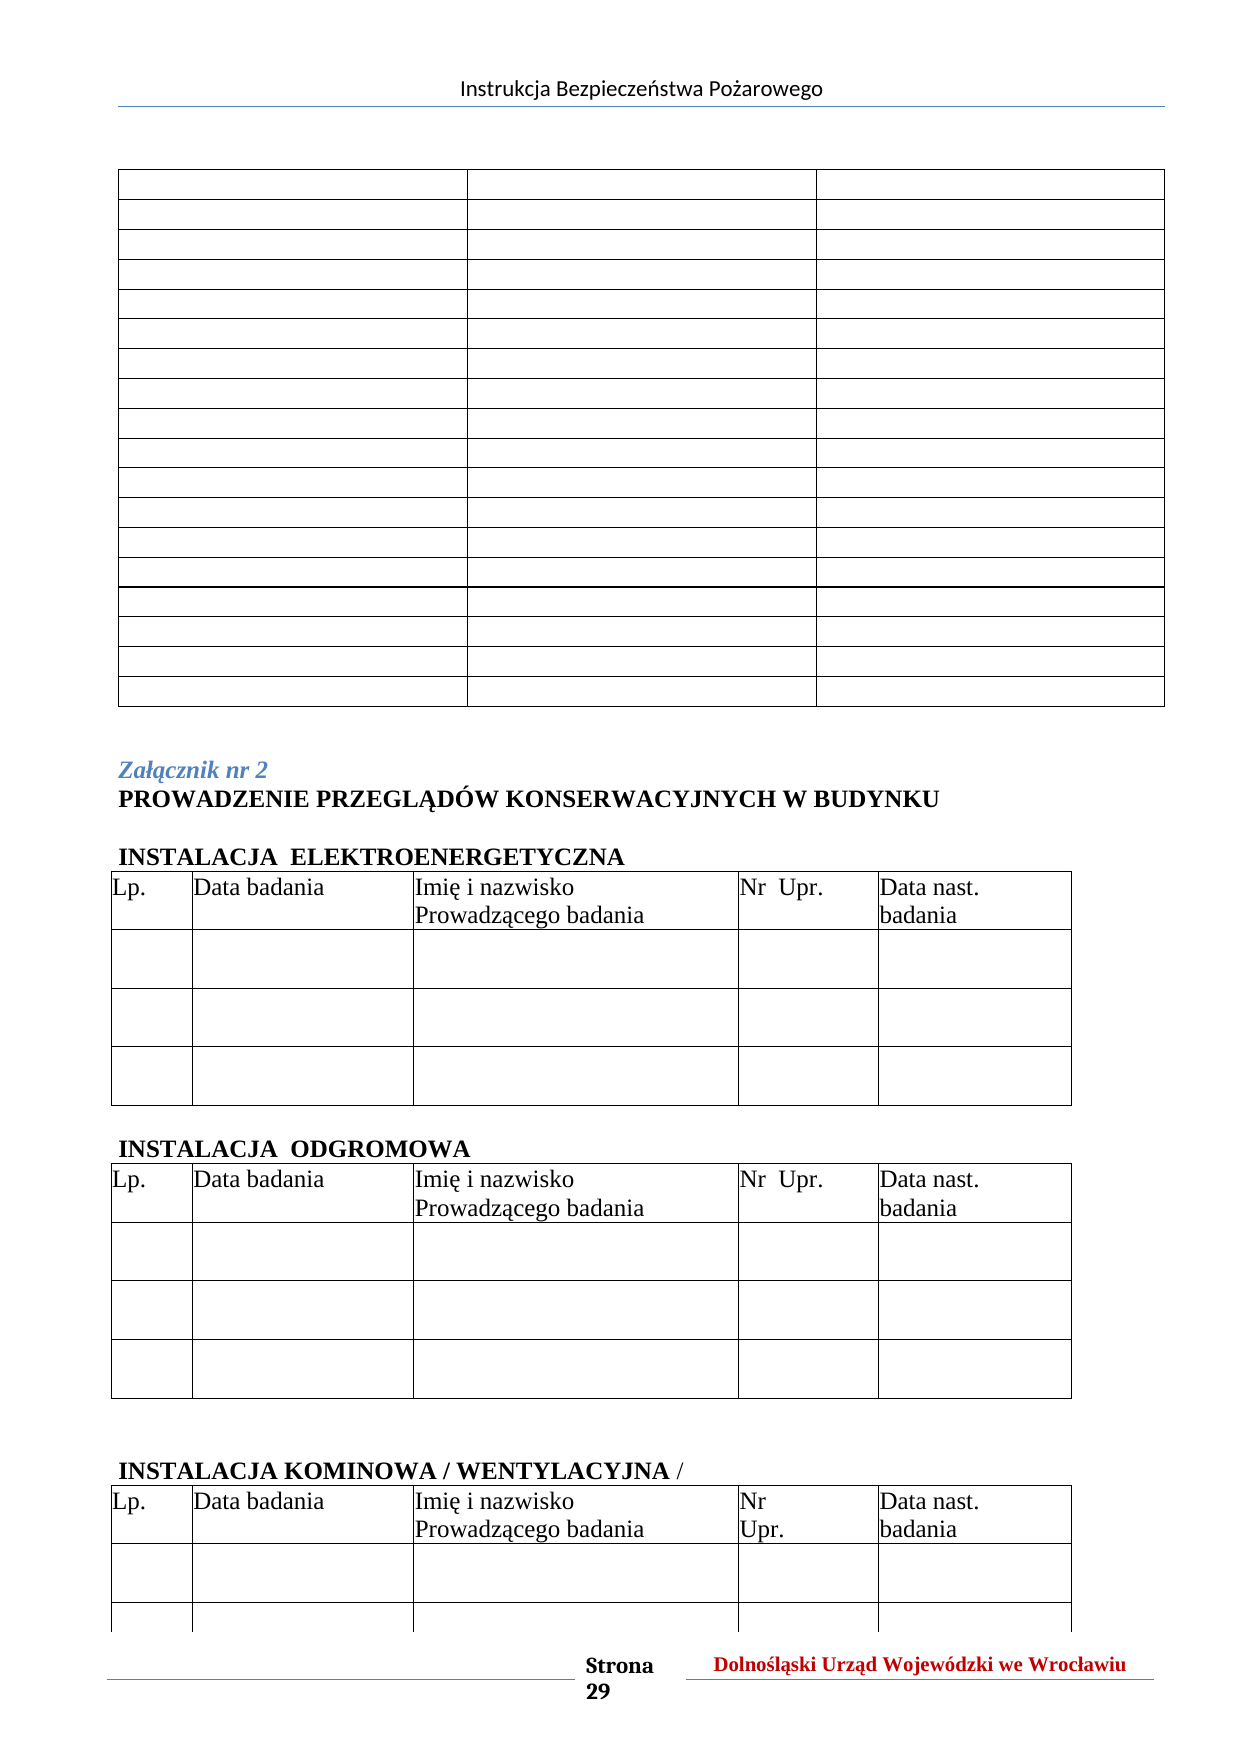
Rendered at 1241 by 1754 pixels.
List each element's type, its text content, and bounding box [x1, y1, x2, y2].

table_cell [817, 409, 1164, 437]
table_cell [119, 290, 467, 318]
table_cell [739, 930, 878, 988]
table_cell [817, 588, 1164, 616]
table_cell [193, 930, 413, 988]
table_cell [119, 468, 467, 497]
table_cell [817, 290, 1164, 318]
table_cell [119, 230, 467, 259]
table_cell [468, 498, 816, 527]
table_cell [119, 588, 467, 616]
table_cell [119, 349, 467, 378]
table_cell [414, 1603, 738, 1632]
subtitle Załącznik nr 2 [118, 756, 1165, 784]
table_header Data badania [193, 872, 413, 929]
text INSTALACJA ELEKTROENERGETYCZNA [118, 842, 1165, 871]
table_cell [739, 1281, 878, 1339]
table_cell [119, 558, 467, 586]
table_cell [468, 170, 816, 199]
table_cell [119, 677, 467, 706]
table_cell [119, 319, 467, 348]
table_cell [119, 379, 467, 408]
text INSTALACJA KOMINOWA / WENTYLACYJNA / [118, 1456, 1165, 1485]
table_cell [817, 230, 1164, 259]
table_cell [817, 260, 1164, 288]
table_cell [468, 677, 816, 706]
table_cell [112, 1223, 192, 1280]
table_cell [193, 1281, 413, 1339]
table_cell [739, 1603, 878, 1632]
table_cell [468, 468, 816, 497]
table_cell [817, 349, 1164, 378]
table_cell [112, 1340, 192, 1397]
table_cell [817, 319, 1164, 348]
table_cell [193, 1047, 413, 1105]
table_cell [817, 468, 1164, 497]
table_cell [739, 1544, 878, 1602]
table_cell [119, 528, 467, 557]
table_cell [739, 989, 878, 1046]
table_cell [414, 1281, 738, 1339]
table_cell [414, 1223, 738, 1280]
table_header Data badania [193, 1486, 413, 1543]
table_cell [119, 439, 467, 467]
table_cell [817, 200, 1164, 229]
table_cell [468, 647, 816, 676]
table_cell [119, 260, 467, 288]
table_cell [112, 989, 192, 1046]
table_cell [739, 1047, 878, 1105]
table_cell [112, 1047, 192, 1105]
table_cell [468, 558, 816, 586]
table_cell [414, 1340, 738, 1397]
table_header Imię i nazwisko Prowadzącego badania [414, 1486, 738, 1543]
table_cell [193, 989, 413, 1046]
table_header Imię i nazwisko Prowadzącego badania [414, 1164, 738, 1222]
text INSTALACJA ODGROMOWA [118, 1134, 1165, 1163]
table_cell [468, 617, 816, 646]
table_header Lp. [112, 1164, 192, 1222]
table_cell [468, 409, 816, 437]
table_cell [193, 1544, 413, 1602]
table_cell [817, 617, 1164, 646]
table_cell [193, 1340, 413, 1397]
table_cell [119, 498, 467, 527]
table_cell [193, 1603, 413, 1632]
table_cell [112, 1281, 192, 1339]
table_header Imię i nazwisko Prowadzącego badania [414, 872, 738, 929]
table_cell [112, 930, 192, 988]
table_cell [468, 260, 816, 288]
table_cell [817, 647, 1164, 676]
table_cell [468, 379, 816, 408]
table_cell [468, 528, 816, 557]
table_header Nr Upr. [739, 872, 878, 929]
table_cell [414, 1047, 738, 1105]
table_header Data badania [193, 1164, 413, 1222]
table_cell [879, 1281, 1071, 1339]
table_cell [817, 379, 1164, 408]
table_cell [193, 1223, 413, 1280]
table_cell [119, 617, 467, 646]
table_header Data nast. badania [879, 1164, 1071, 1222]
table_cell [468, 349, 816, 378]
table_cell [879, 989, 1071, 1046]
table_cell [468, 319, 816, 348]
table_cell [119, 409, 467, 437]
table_cell [879, 1544, 1071, 1602]
table_header Lp. [112, 872, 192, 929]
table_cell [817, 170, 1164, 199]
table_header Data nast. badania [879, 1486, 1071, 1543]
table_cell [817, 558, 1164, 586]
table_cell [414, 1544, 738, 1602]
table_cell [879, 930, 1071, 988]
table_cell [468, 290, 816, 318]
table_header Lp. [112, 1486, 192, 1543]
text PROWADZENIE PRZEGLĄDÓW KONSERWACYJNYCH W BUDYNKU [118, 784, 1165, 813]
table_cell [468, 200, 816, 229]
table_cell [879, 1340, 1071, 1397]
table_cell [414, 989, 738, 1046]
table_cell [879, 1223, 1071, 1280]
table_cell [119, 647, 467, 676]
table_cell [112, 1603, 192, 1632]
table_cell [112, 1544, 192, 1602]
table_header Nr Upr. [739, 1164, 878, 1222]
table_cell [468, 230, 816, 259]
table_cell [468, 588, 816, 616]
table_cell [739, 1223, 878, 1280]
table_cell [817, 498, 1164, 527]
table_cell [468, 439, 816, 467]
table_header Data nast. badania [879, 872, 1071, 929]
table_cell [817, 528, 1164, 557]
table_cell [414, 930, 738, 988]
table_cell [879, 1047, 1071, 1105]
table_cell [739, 1340, 878, 1397]
table_cell [879, 1603, 1071, 1632]
table_cell [119, 200, 467, 229]
table_cell [119, 170, 467, 199]
table_header Nr Upr. [739, 1486, 878, 1543]
table_cell [817, 677, 1164, 706]
table_cell [817, 439, 1164, 467]
